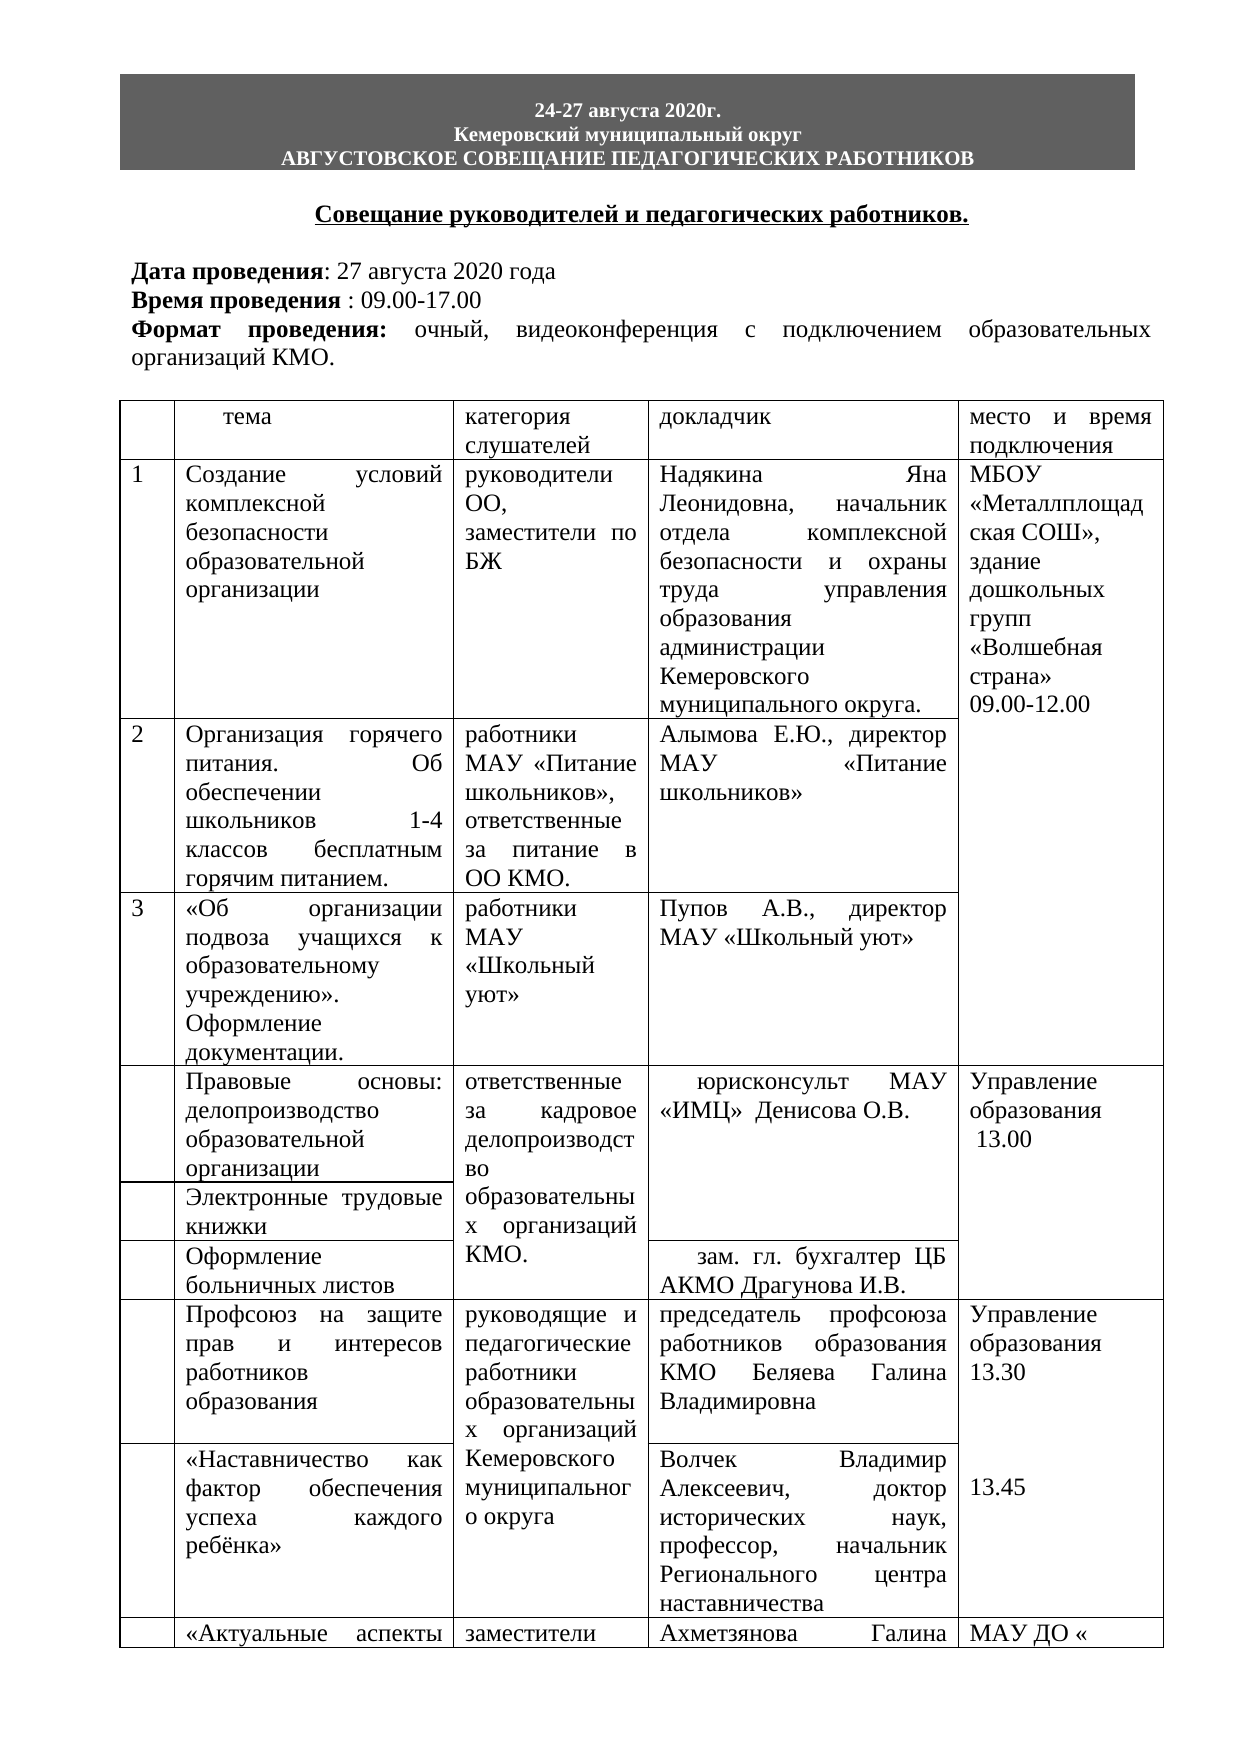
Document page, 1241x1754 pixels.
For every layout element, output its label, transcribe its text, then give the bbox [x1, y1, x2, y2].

table_cell Управление образования 13.30 13.45 [959, 1300, 1163, 1617]
table_cell зам. гл. бухгалтер ЦБ АКМО Драгунова И.В. [649, 1241, 958, 1298]
table_cell [121, 1444, 174, 1617]
table_cell [121, 1241, 174, 1298]
table_cell председатель профсоюза работников образования КМО Беляева Галина Владимировна [649, 1300, 958, 1443]
table_cell Управление образования 13.00 [959, 1066, 1163, 1298]
table_cell работники МАУ «Школьный уют» [454, 893, 648, 1065]
table_header категория слушателей [454, 401, 648, 458]
table_cell Профсоюз на защите прав и интересов работников образования [175, 1300, 453, 1443]
table_cell Электронные трудовые книжки [175, 1183, 453, 1240]
table_cell [121, 1183, 174, 1240]
table_cell Оформление больничных листов [175, 1241, 453, 1298]
table_header место и время подключения [959, 401, 1163, 458]
table_cell Организация горячего питания. Об обеспечении школьников 1-4 классов бесплатным горячим питанием. [175, 719, 453, 892]
text Время проведения : 09.00-17.00 [131, 285, 1152, 314]
text Дата проведения: 27 августа 2020 года [131, 256, 1152, 285]
table_header тема [175, 401, 453, 458]
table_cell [649, 1618, 958, 1647]
table_cell [121, 1618, 174, 1647]
table_header [121, 401, 174, 458]
table_cell Правовые основы: делопроизводство образовательной организации [175, 1066, 453, 1181]
table_cell «Наставничество как фактор обеспечения успеха каждого ребёнка» [175, 1444, 453, 1617]
table_cell [121, 1066, 174, 1181]
text Формат проведения: очный, видеоконференция с подключением образовательных организаций КМО. [131, 314, 1152, 371]
table_cell 2 [121, 719, 174, 892]
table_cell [959, 1618, 1163, 1647]
table_cell юрисконсульт МАУ «ИМЦ» Денисова О.В. [649, 1066, 958, 1240]
table_cell [121, 1300, 174, 1443]
text Совещание руководителей и педагогических работников. [131, 199, 1152, 227]
table_cell Пупов А.В., директор МАУ «Школьный уют» [649, 893, 958, 1065]
table_cell работники МАУ «Питание школьников», ответственные за питание в ОО КМО. [454, 719, 648, 892]
table_cell 3 [121, 893, 174, 1065]
table_cell МБОУ «Металлплощадская СОШ», здание дошкольных групп «Волшебная страна» 09.00-12.00 [959, 460, 1163, 1065]
table_cell Алымова Е.Ю., директор МАУ «Питание школьников» [649, 719, 958, 892]
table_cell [454, 1618, 648, 1647]
table_cell 1 [121, 460, 174, 718]
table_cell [175, 1618, 453, 1647]
table_cell руководители ОО, заместители по БЖ [454, 460, 648, 718]
table_cell «Об организации подвоза учащихся к образовательному учреждению». Оформление документации. [175, 893, 453, 1065]
table_cell Надякина Яна Леонидовна, начальник отдела комплексной безопасности и охраны труда управления образования администрации Кемеровского муниципального округа. [649, 460, 958, 718]
table_cell Волчек Владимир Алексеевич, доктор исторических наук, профессор, начальник Регионального центра наставничества [649, 1444, 958, 1617]
table_header докладчик [649, 401, 958, 458]
table_cell Создание условий комплексной безопасности образовательной организации [175, 460, 453, 718]
table_cell руководящие и педагогические работники образовательных организаций Кемеровского муниципального округа [454, 1300, 648, 1617]
table_cell ответственные за кадровое делопроизводство образовательных организаций КМО. [454, 1066, 648, 1298]
